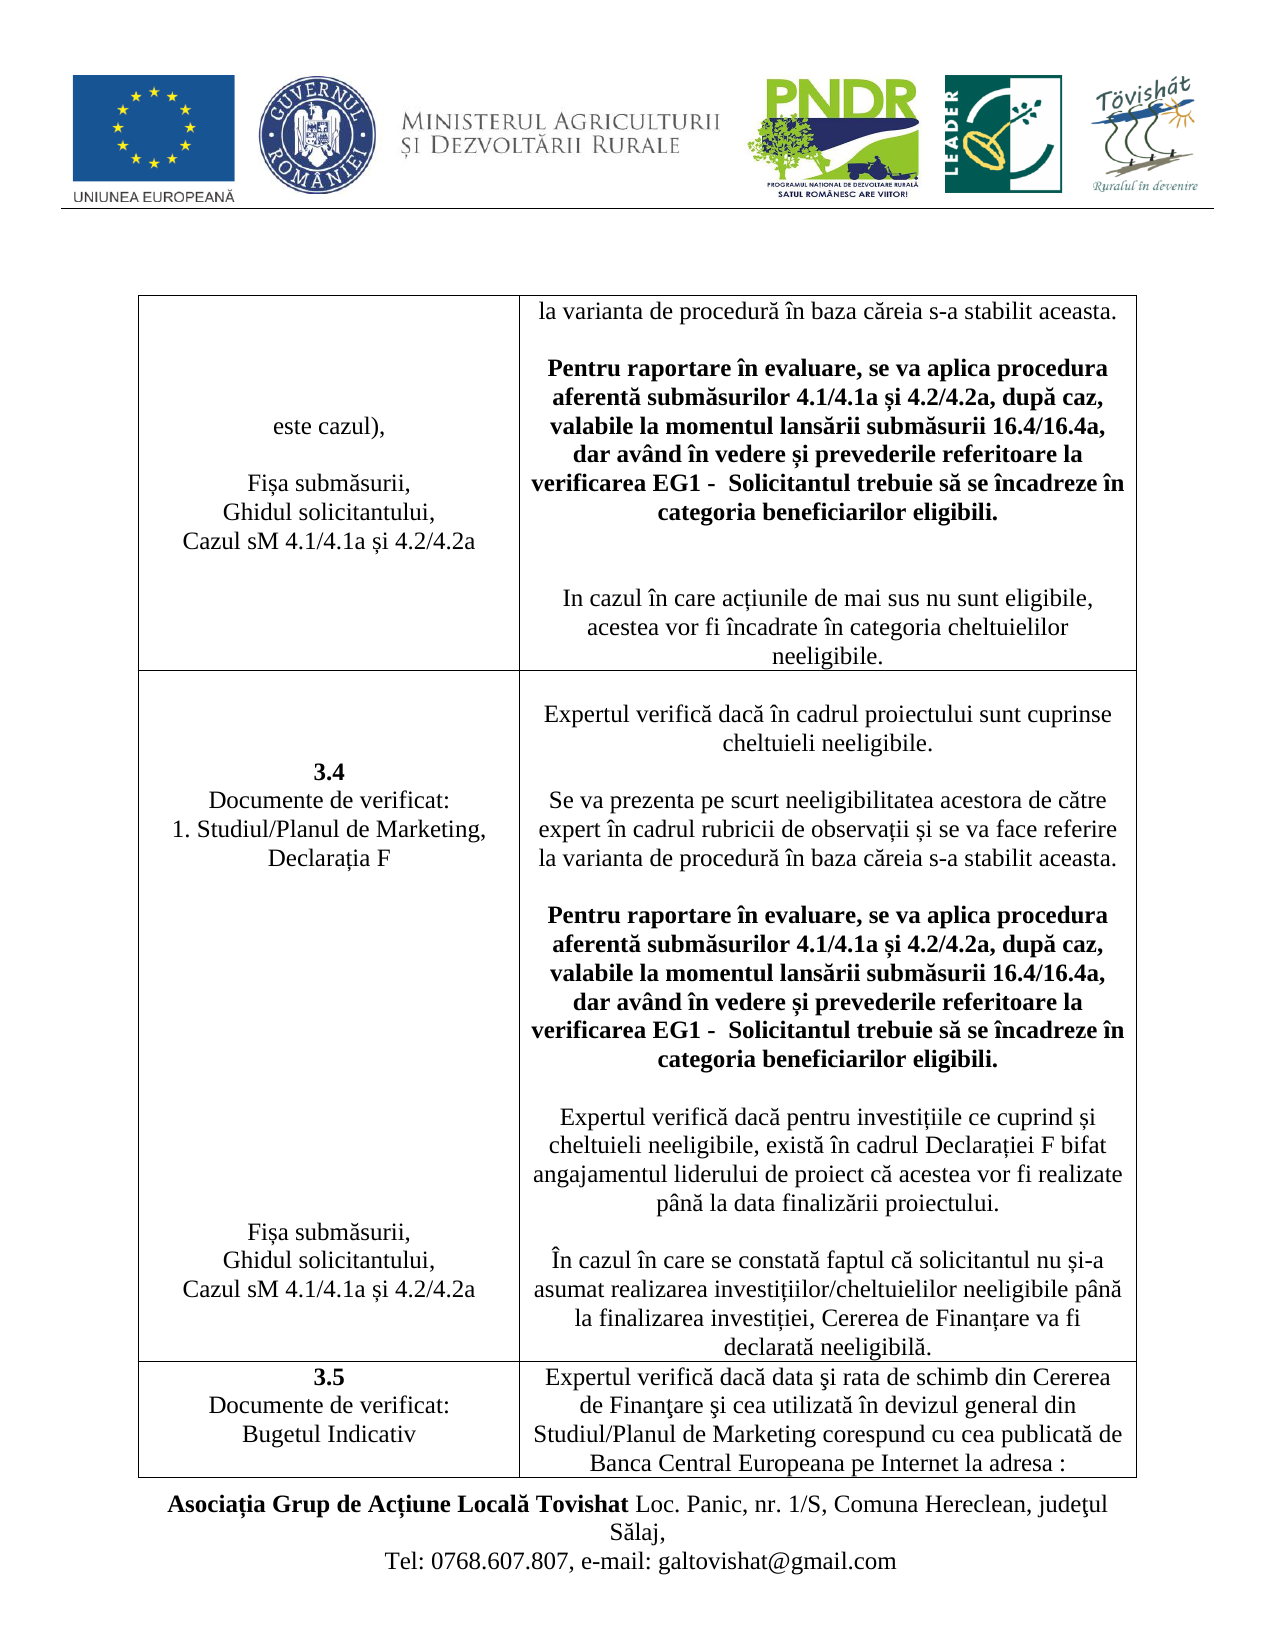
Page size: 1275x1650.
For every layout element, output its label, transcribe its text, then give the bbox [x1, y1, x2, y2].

picture [1085, 75, 1203, 193]
table_cell 3.4 Documente de verificat: 1. Studiul/Planul de Marketing, Declarația F Fișa submăsurii, Ghidul solicitantului, Cazul sM 4.1/4.1a și 4.2/4.2a [139, 671, 519, 1361]
table_cell Expertul verifică dacă în cadrul proiectului sunt cuprinse cheltuieli neeligibile. Se va prezenta pe scurt neeligibilitatea acestora de către expert în cadrul rubricii de observații și se va face referire la varianta de procedură în baza căreia s-a stabilit aceasta. Pentru raportare în evaluare, se va aplica procedura aferentă submăsurilor 4.1/4.1a și 4.2/4.2a, după caz, valabile la momentul lansării submăsurii 16.4/16.4a, dar având în vedere și prevederile referitoare la verificarea EG1 - Solicitantul trebuie să se încadreze în categoria beneficiarilor eligibili. Expertul verifică dacă pentru investițiile ce cuprind și cheltuieli neeligibile, există în cadrul Declarației F bifat angajamentul liderului de proiect că acestea vor fi realizate până la data finalizării proiectului. În cazul în care se constată faptul că solicitantul nu și-a asumat realizarea investițiilor/cheltuielilor neeligibile până la finalizarea investiției, Cererea de Finanțare va fi declarată neeligibilă. [520, 671, 1136, 1361]
picture [945, 75, 1063, 193]
picture [72, 75, 235, 202]
table_cell 3.5 Documente de verificat: Bugetul Indicativ [139, 1362, 519, 1477]
